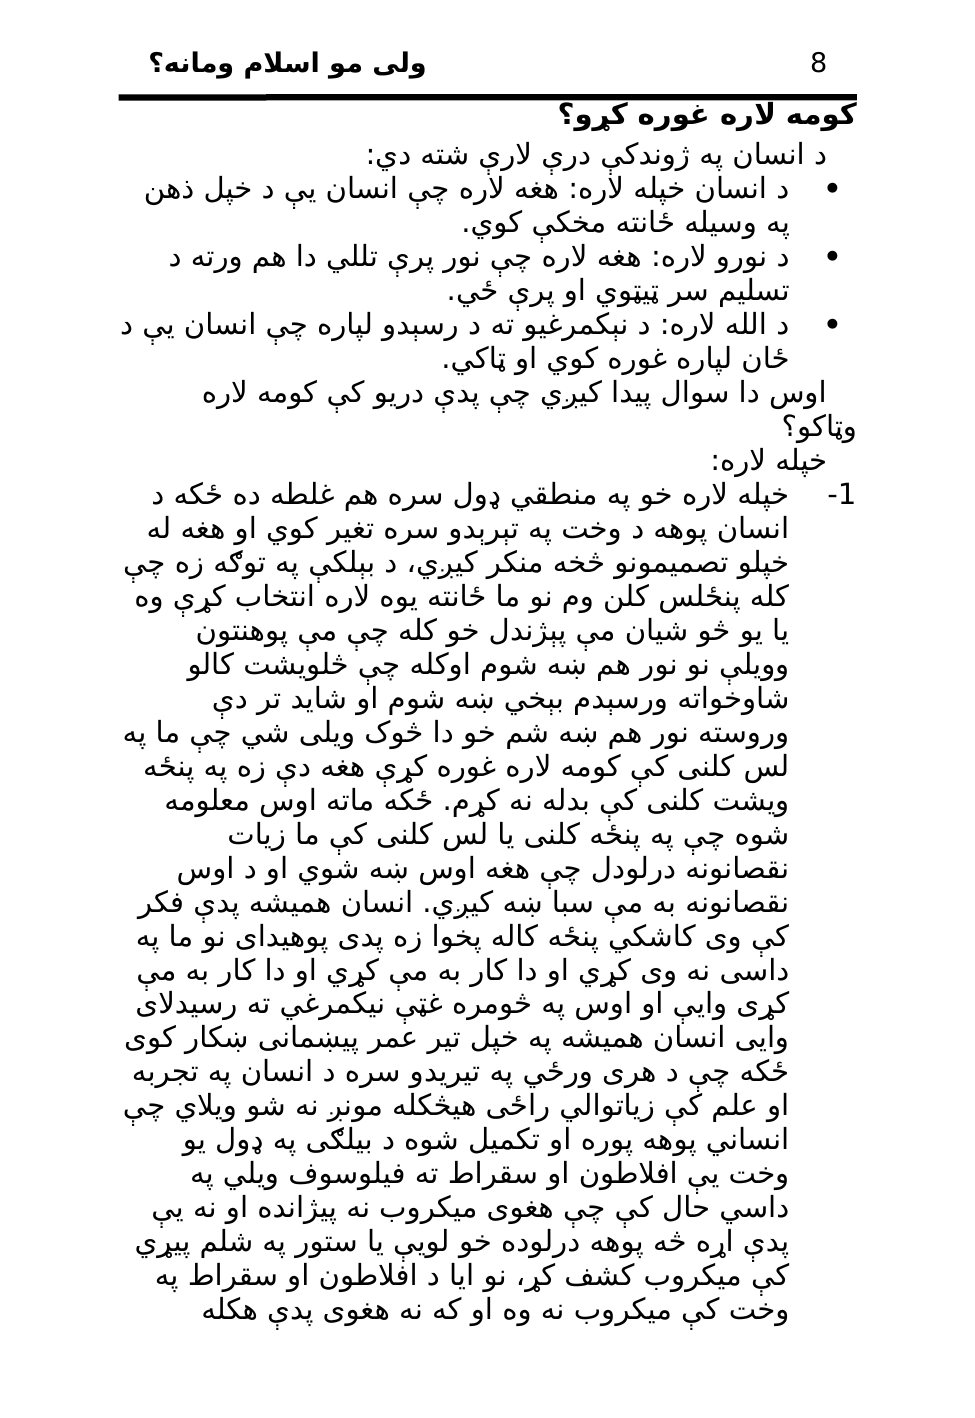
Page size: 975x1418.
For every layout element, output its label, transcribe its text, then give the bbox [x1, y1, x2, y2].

text کومه لاره غوره کړو؟ [118, 98, 857, 132]
list د الله لاره: د نېکمرغيو ته د رسېدو لپاره چې انسان يې د ځان لپاره غوره کوي او ټاکي. [118, 308, 827, 376]
list د نورو لاره: هغه لاره چې نور پرې تللي دا هم ورته د تسليم سر ټيټوي او پرې ځي. [118, 240, 827, 308]
text اوس دا سوال پيدا کيږي چې پدې دريو کې کومه لاره وټاکو؟ [118, 376, 857, 443]
list د انسان خپله لاره: هغه لاره چې انسان يې د خپل ذهن په وسيله ځانته مخکې کوي. [118, 172, 827, 240]
text د انسان په ژوندکې درې لارې شته دي: [118, 138, 857, 172]
text خپله لاره: [118, 443, 857, 477]
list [118, 477, 827, 1326]
